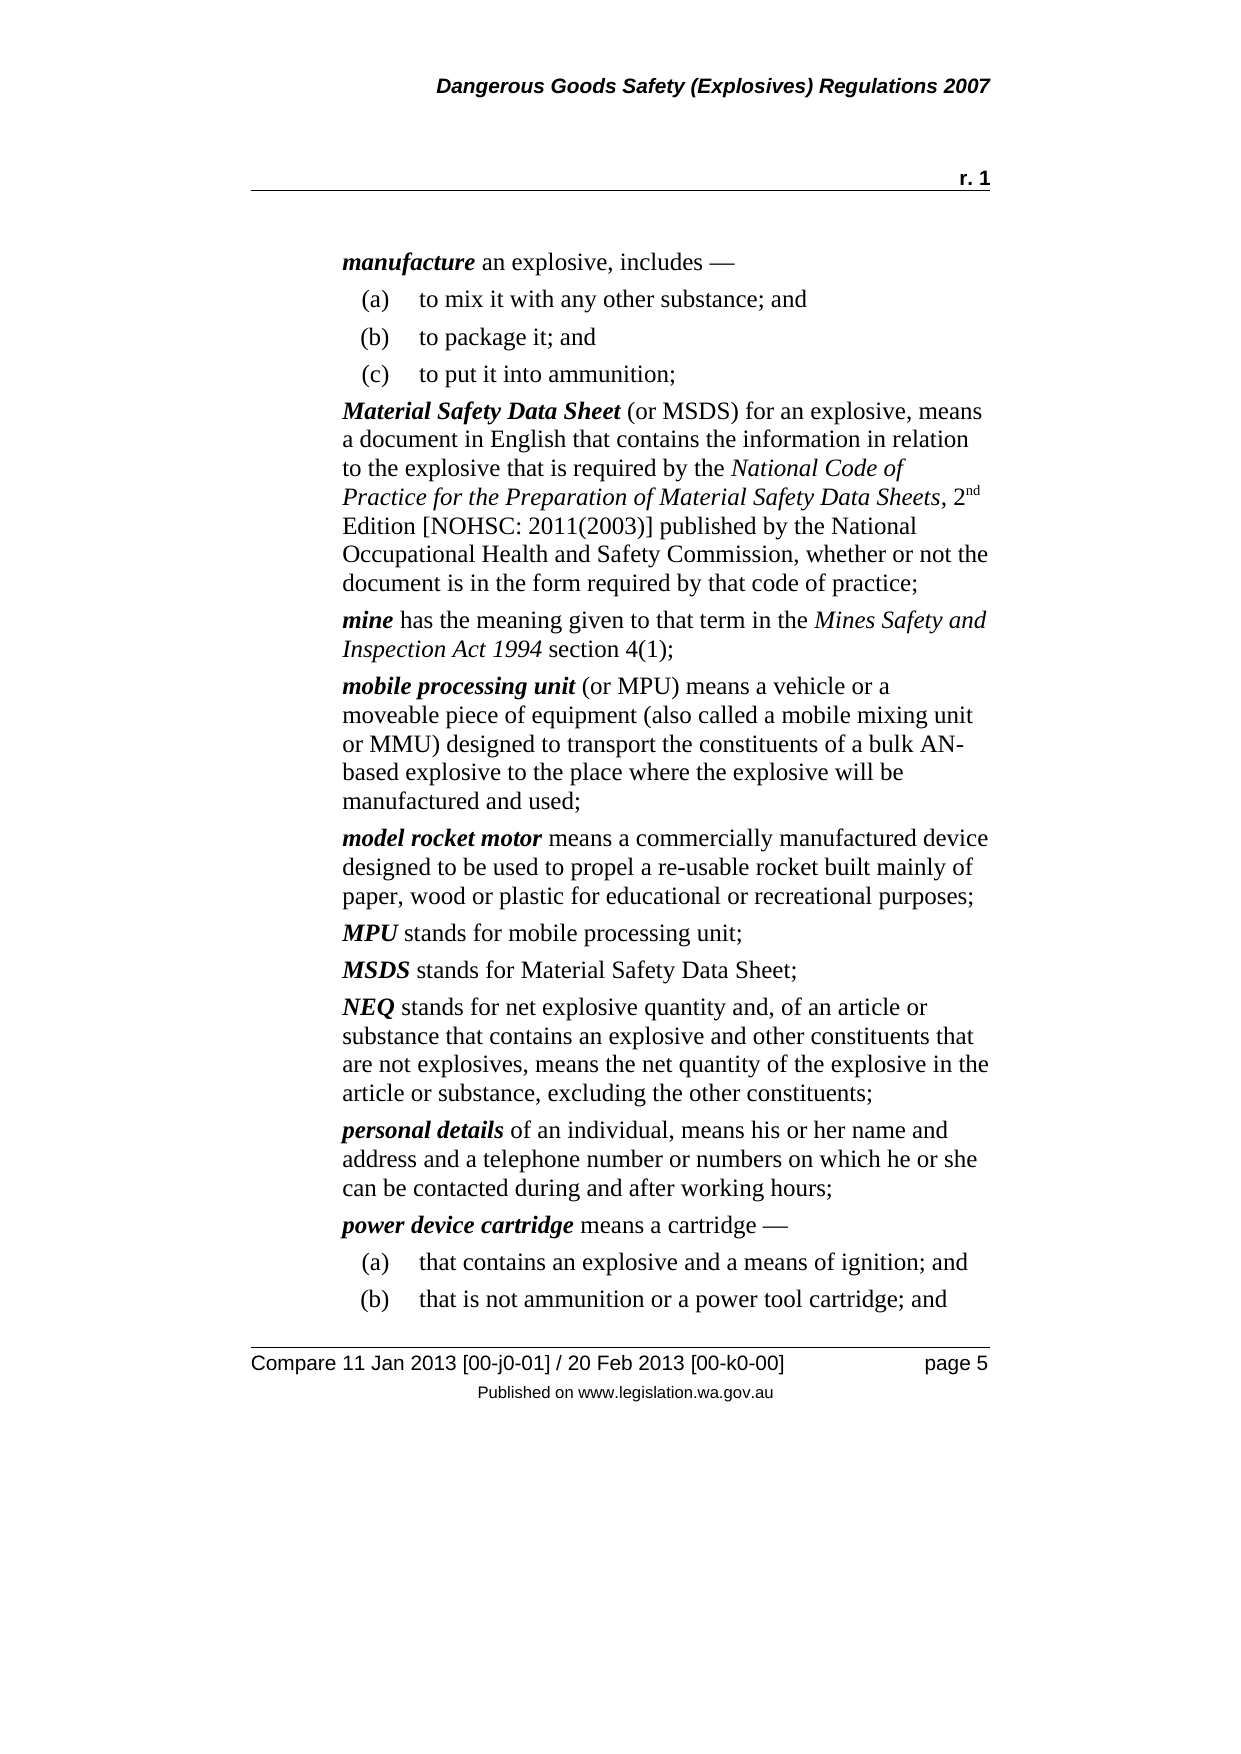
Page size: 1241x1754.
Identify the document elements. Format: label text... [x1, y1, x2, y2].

text MPU stands for mobile processing unit; [251, 918, 990, 947]
text (b) that is not ammunition or a power tool cartridge; and [251, 1284, 990, 1313]
text manufacture an explosive, includes — [251, 247, 990, 276]
text Material Safety Data Sheet (or MSDS) for an explosive, means a document in English that contains the information in relation to the explosive that is required by the National Code of Practice for the Preparation of Material Safety Data Sheets, 2nd Edition [NOHSC: 2011(2003)] published by the National Occupational Health and Safety Commission, whether or not the document is in the form required by that code of practice; [251, 396, 990, 597]
text personal details of an individual, means his or her name and address and a telephone number or numbers on which he or she can be contacted during and after working hours; [251, 1115, 990, 1202]
text (b) to package it; and [251, 322, 990, 350]
text power device cartridge means a cartridge — [251, 1210, 990, 1239]
text NEQ stands for net explosive quantity and, of an article or substance that contains an explosive and other constituents that are not explosives, means the net quantity of the explosive in the article or substance, excluding the other constituents; [251, 992, 990, 1107]
text mine has the meaning given to that term in the Mines Safety and Inspection Act 1994 section 4(1); [251, 605, 990, 663]
text (c) to put it into ammunition; [251, 359, 990, 387]
text model rocket motor means a commercially manufactured device designed to be used to propel a re-usable rocket built mainly of paper, wood or plastic for educational or recreational purposes; [251, 823, 990, 909]
text mobile processing unit (or MPU) means a vehicle or a moveable piece of equipment (also called a mobile mixing unit or MMU) designed to transport the constituents of a bulk AN-based explosive to the place where the explosive will be manufactured and used; [251, 671, 990, 815]
text (a) to mix it with any other substance; and [251, 284, 990, 313]
text MSDS stands for Material Safety Data Sheet; [251, 955, 990, 984]
text (a) that contains an explosive and a means of ignition; and [251, 1247, 990, 1276]
